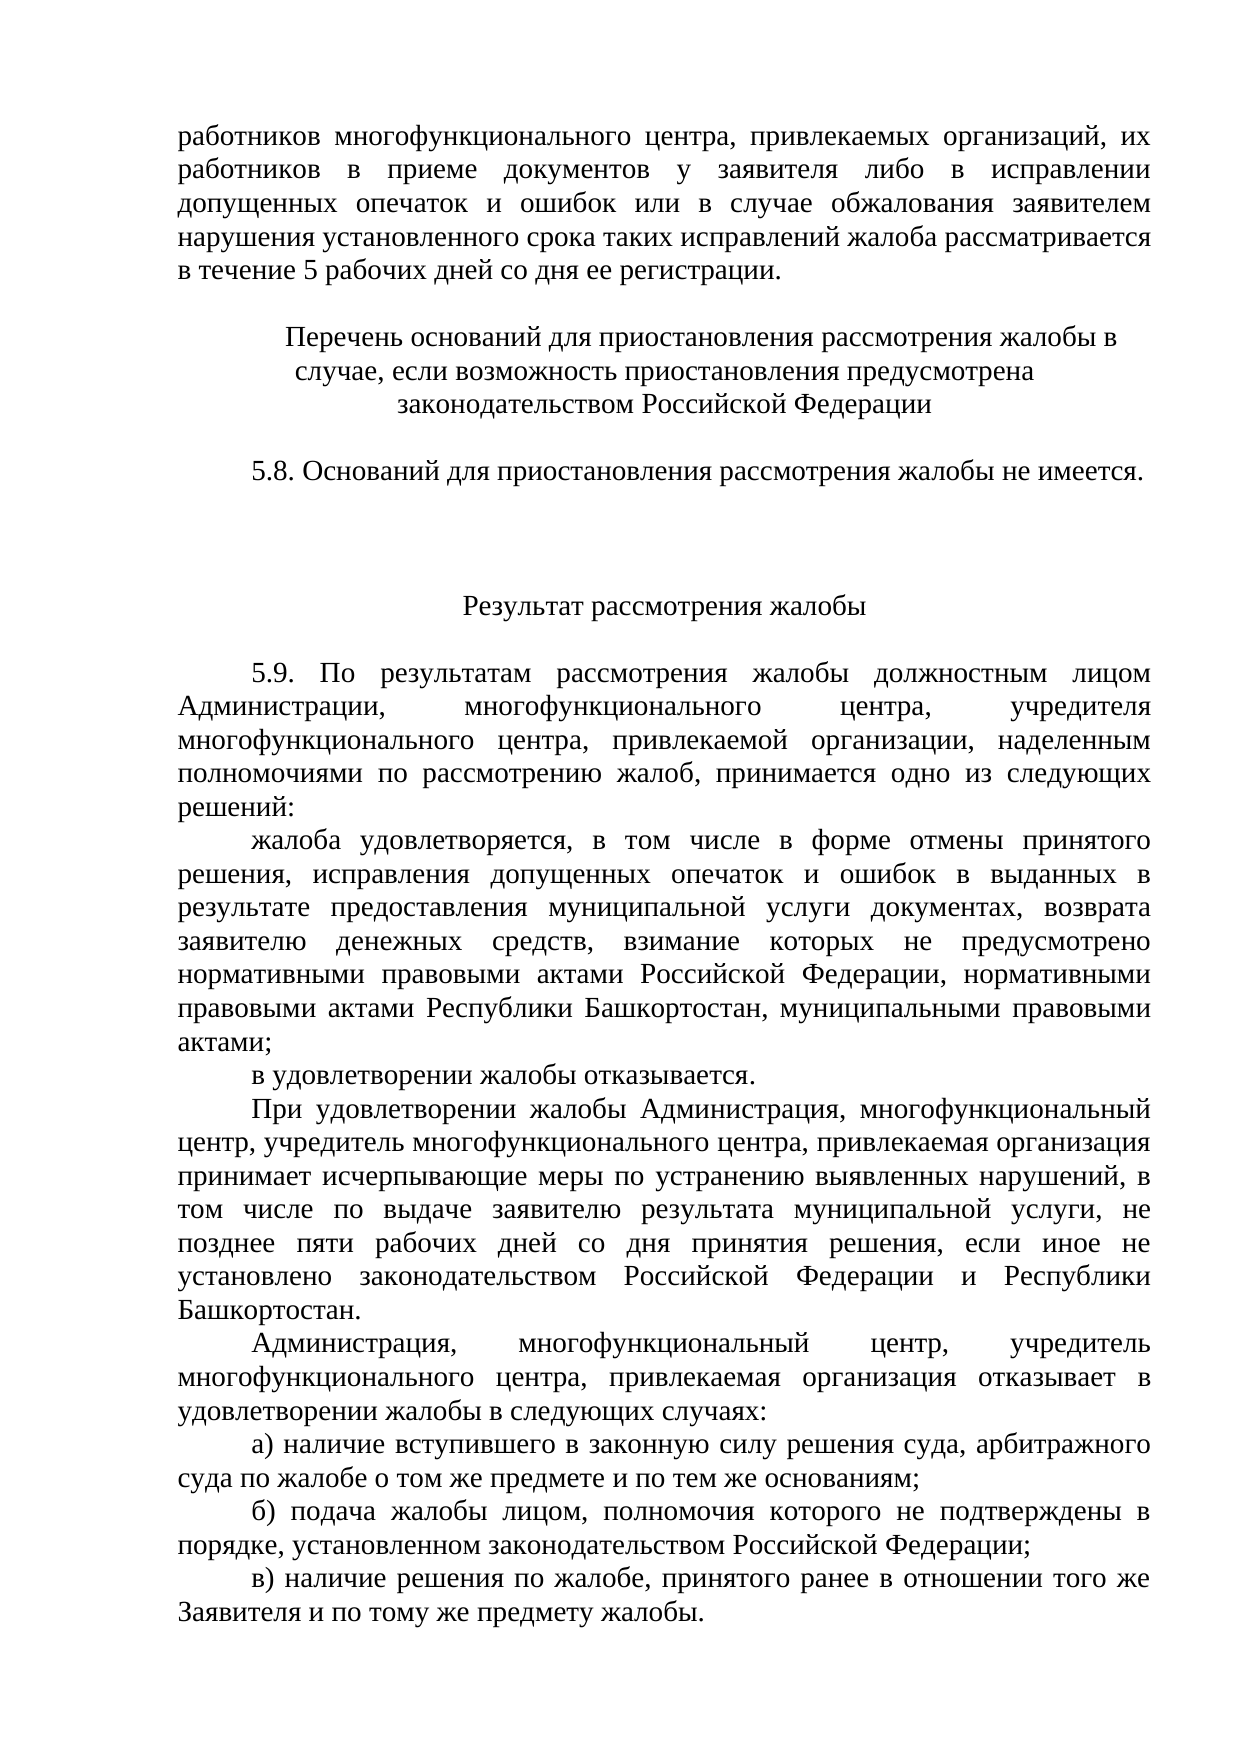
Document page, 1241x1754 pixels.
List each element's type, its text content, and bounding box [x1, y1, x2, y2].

text б) подача жалобы лицом, полномочия которого не подтверждены в порядке, установленном законодательством Российской Федерации; [177, 1493, 1152, 1560]
text Результат рассмотрения жалобы [177, 588, 1152, 621]
text а) наличие вступившего в законную силу решения суда, арбитражного суда по жалобе о том же предмете и по тем же основаниям; [177, 1426, 1152, 1493]
text Администрация, многофункциональный центр, учредитель многофункционального центра, привлекаемая организация отказывает в удовлетворении жалобы в следующих случаях: [177, 1326, 1152, 1426]
text жалоба удовлетворяется, в том числе в форме отмены принятого решения, исправления допущенных опечаток и ошибок в выданных в результате предоставления муниципальной услуги документах, возврата заявителю денежных средств, взимание которых не предусмотрено нормативными правовыми актами Российской Федерации, нормативными правовыми актами Республики Башкортостан, муниципальными правовыми актами; [177, 822, 1152, 1057]
text 5.9. По результатам рассмотрения жалобы должностным лицом Администрации, многофункционального центра, учредителя многофункционального центра, привлекаемой организации, наделенным полномочиями по рассмотрению жалоб, принимается одно из следующих решений: [177, 655, 1152, 822]
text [177, 118, 1152, 286]
text в) наличие решения по жалобе, принятого ранее в отношении того же Заявителя и по тому же предмету жалобы. [177, 1560, 1152, 1627]
text При удовлетворении жалобы Администрация, многофункциональный центр, учредитель многофункционального центра, привлекаемая организация принимает исчерпывающие меры по устранению выявленных нарушений, в том числе по выдаче заявителю результата муниципальной услуги, не позднее пяти рабочих дней со дня принятия решения, если иное не установлено законодательством Российской Федерации и Республики Башкортостан. [177, 1091, 1152, 1326]
text 5.8. Оснований для приостановления рассмотрения жалобы не имеется. [177, 453, 1152, 487]
text в удовлетворении жалобы отказывается. [177, 1057, 1152, 1091]
text Перечень оснований для приостановления рассмотрения жалобы в случае, если возможность приостановления предусмотрена законодательством Российской Федерации [177, 319, 1152, 420]
